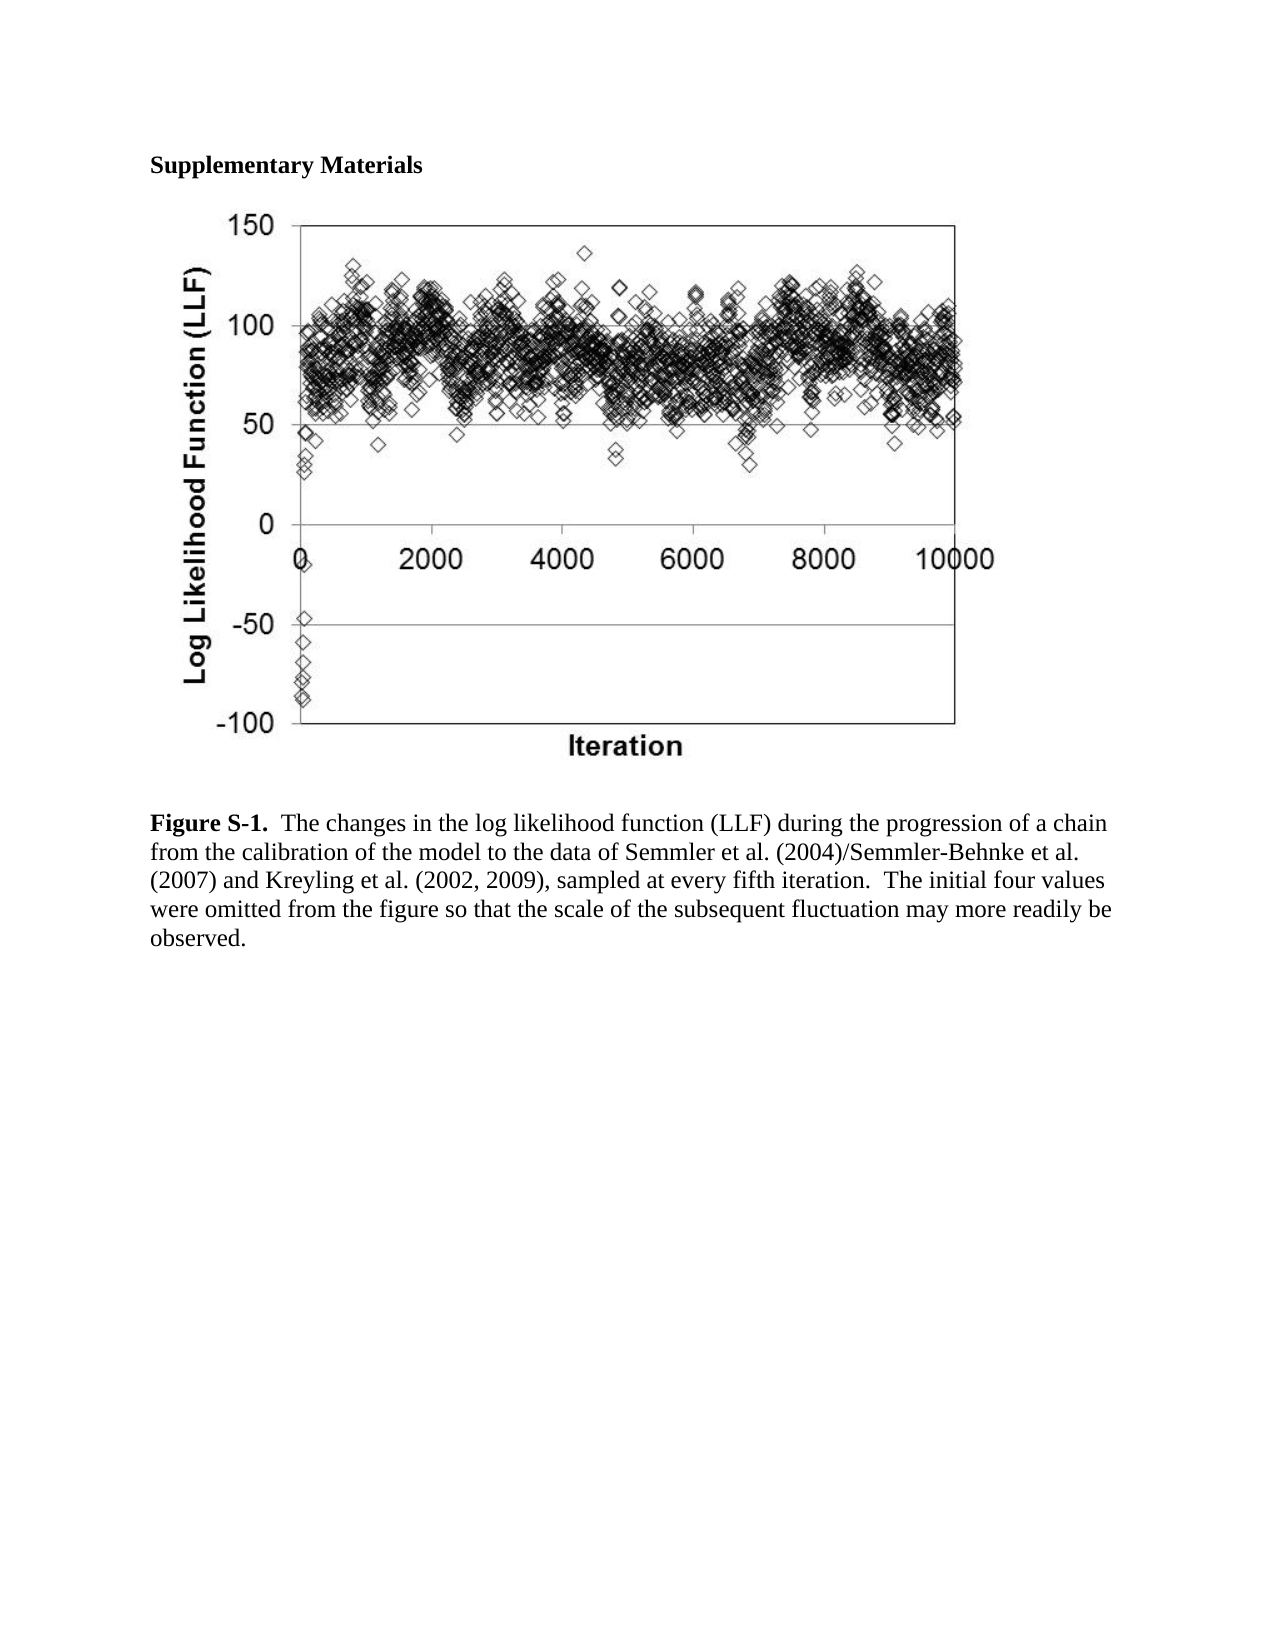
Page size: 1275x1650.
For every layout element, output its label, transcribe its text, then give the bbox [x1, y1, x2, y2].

text Figure S-1. The changes in the log likelihood function (LLF) during the progression of a chain from the calibration of the model to the data of Semmler et al. (2004)/Semmler-Behnke et al. (2007) and Kreyling et al. (2002, 2009), sampled at every fifth iteration. The initial four values were omitted from the figure so that the scale of the subsequent fluctuation may more readily be observed. [150, 808, 1125, 952]
text Supplementary Materials [150, 150, 1125, 179]
picture [150, 199, 1018, 787]
